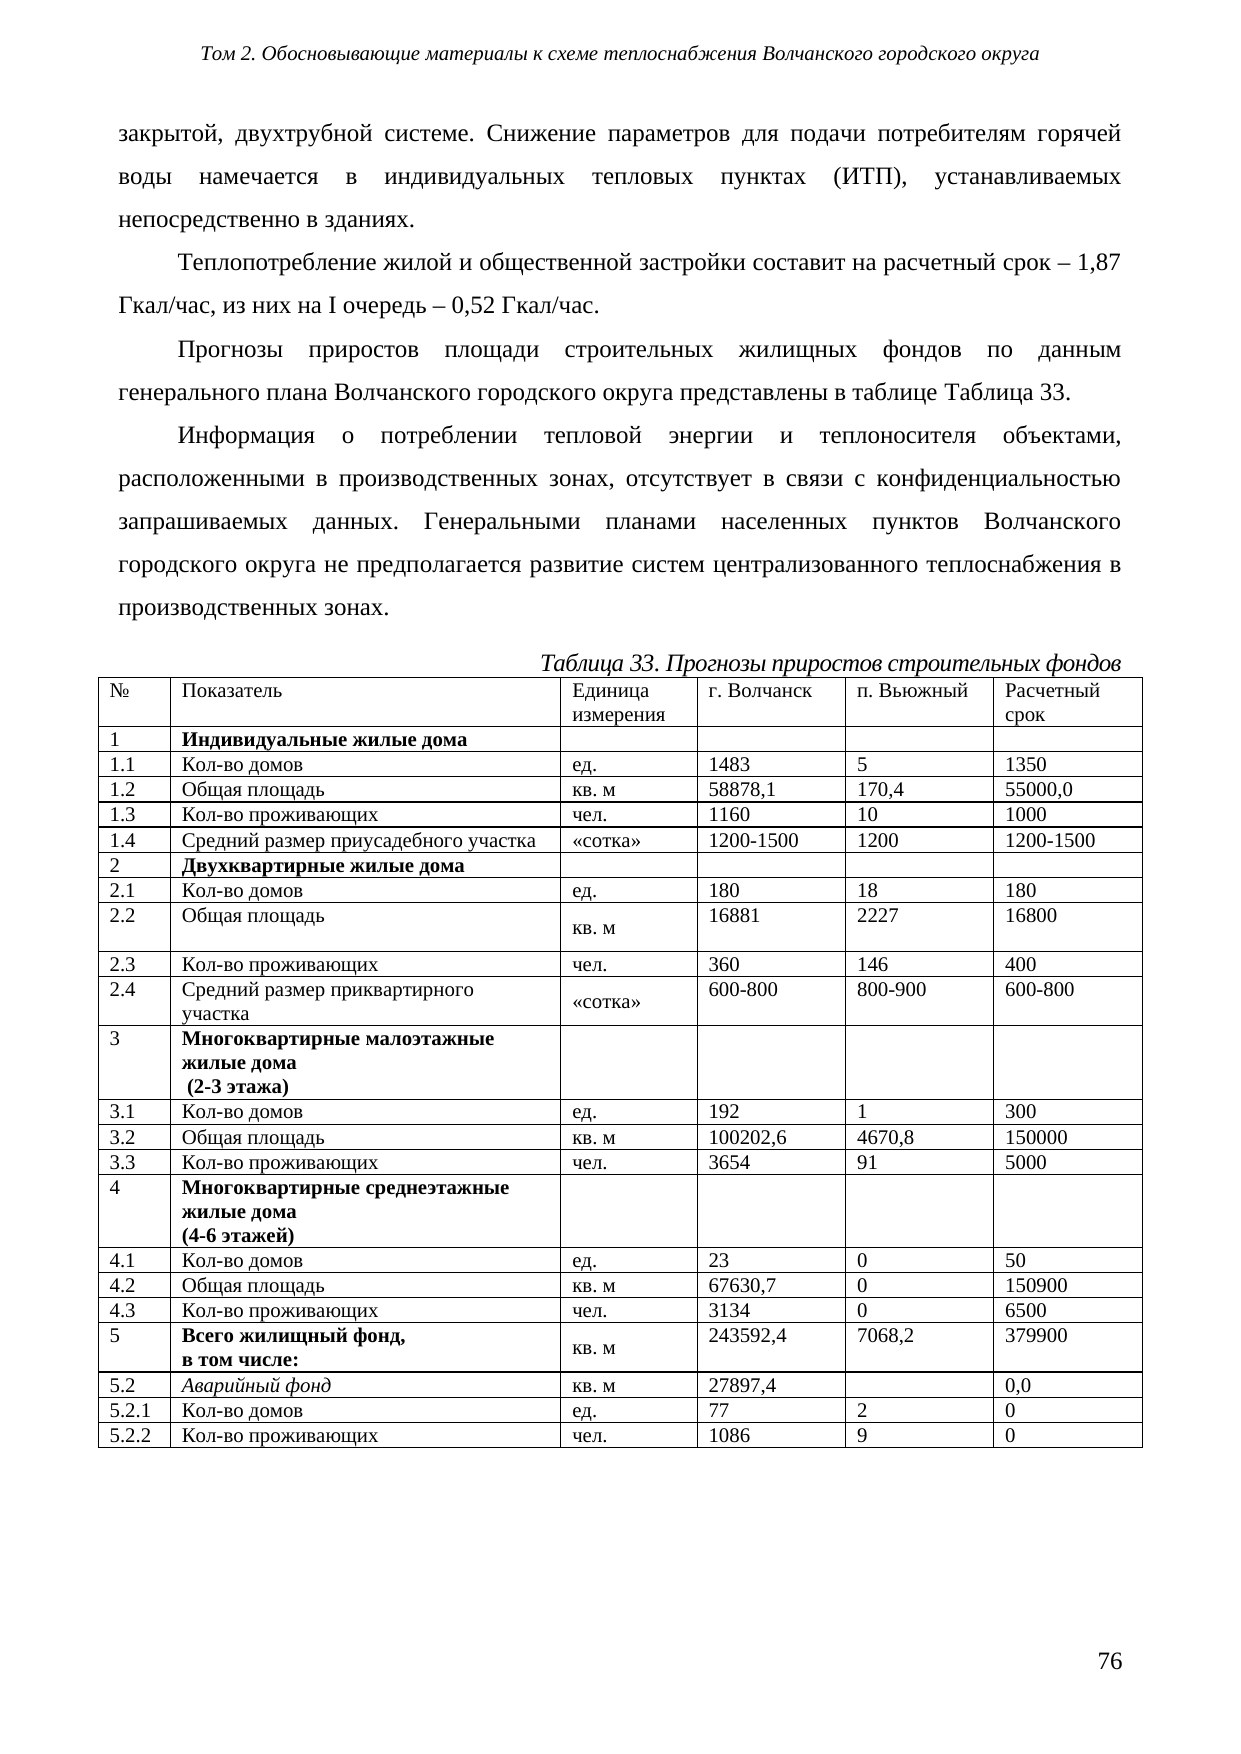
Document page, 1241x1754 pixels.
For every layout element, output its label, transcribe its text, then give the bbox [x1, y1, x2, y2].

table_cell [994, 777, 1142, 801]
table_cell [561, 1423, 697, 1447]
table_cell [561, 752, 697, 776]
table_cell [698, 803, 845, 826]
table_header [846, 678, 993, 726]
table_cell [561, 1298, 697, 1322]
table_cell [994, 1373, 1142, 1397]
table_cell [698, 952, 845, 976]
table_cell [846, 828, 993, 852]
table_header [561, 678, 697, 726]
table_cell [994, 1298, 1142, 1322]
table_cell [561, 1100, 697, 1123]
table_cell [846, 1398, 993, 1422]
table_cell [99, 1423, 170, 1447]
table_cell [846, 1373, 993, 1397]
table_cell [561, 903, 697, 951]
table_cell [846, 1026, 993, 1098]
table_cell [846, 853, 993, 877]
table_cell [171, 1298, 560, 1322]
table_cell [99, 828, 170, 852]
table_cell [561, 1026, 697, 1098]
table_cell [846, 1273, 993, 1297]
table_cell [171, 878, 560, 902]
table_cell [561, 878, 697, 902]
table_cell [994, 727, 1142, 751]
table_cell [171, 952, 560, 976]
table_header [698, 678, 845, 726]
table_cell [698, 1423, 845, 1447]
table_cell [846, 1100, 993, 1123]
text Теплопотребление жилой и общественной застройки составит на расчетный срок – 1,87 Гкал/час, из них на I очередь – 0,52 Гкал/час. [118, 247, 1122, 319]
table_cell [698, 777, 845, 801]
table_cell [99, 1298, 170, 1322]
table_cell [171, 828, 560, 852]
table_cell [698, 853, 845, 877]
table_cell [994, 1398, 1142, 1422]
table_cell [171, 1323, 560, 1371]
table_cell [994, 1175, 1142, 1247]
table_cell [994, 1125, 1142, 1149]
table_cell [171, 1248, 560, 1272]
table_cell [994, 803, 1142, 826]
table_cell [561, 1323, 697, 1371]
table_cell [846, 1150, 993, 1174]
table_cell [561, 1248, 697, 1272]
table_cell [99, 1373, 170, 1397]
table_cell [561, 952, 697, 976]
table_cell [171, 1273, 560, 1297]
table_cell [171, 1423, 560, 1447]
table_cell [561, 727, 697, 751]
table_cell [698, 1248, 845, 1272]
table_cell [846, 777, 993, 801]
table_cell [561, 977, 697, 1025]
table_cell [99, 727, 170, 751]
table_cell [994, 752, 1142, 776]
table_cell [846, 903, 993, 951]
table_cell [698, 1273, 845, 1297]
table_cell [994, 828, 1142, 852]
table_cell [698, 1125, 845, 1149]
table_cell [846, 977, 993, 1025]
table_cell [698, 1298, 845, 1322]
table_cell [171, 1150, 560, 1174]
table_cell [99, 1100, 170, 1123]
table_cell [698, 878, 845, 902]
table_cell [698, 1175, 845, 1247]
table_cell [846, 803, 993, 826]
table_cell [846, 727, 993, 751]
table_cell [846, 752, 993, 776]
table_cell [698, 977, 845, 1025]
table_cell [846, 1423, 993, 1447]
text Таблица 33. Прогнозы приростов строительных фондов [118, 648, 1122, 677]
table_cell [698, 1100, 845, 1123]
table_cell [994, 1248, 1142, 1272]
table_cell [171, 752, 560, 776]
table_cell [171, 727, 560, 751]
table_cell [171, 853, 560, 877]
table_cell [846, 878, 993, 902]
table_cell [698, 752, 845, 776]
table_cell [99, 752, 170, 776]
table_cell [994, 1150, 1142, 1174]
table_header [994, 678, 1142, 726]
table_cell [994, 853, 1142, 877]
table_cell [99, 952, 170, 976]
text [118, 118, 1122, 233]
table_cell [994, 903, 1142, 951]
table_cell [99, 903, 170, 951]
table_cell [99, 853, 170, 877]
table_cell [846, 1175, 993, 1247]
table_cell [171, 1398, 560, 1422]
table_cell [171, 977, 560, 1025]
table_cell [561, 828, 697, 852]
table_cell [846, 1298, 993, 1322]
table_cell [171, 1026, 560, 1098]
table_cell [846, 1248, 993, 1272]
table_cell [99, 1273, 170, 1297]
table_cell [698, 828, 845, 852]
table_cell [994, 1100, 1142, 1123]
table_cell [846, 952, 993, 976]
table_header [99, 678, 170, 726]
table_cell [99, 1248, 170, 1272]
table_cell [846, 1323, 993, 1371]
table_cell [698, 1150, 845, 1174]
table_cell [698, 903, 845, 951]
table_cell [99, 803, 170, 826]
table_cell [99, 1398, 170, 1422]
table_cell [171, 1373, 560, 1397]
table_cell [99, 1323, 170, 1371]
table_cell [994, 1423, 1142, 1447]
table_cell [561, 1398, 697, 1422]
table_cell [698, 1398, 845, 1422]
text Информация о потреблении тепловой энергии и теплоносителя объектами, расположенными в производственных зонах, отсутствует в связи с конфиденциальностью запрашиваемых данных. Генеральными планами населенных пунктов Волчанского городского округа не предполагается развитие систем централизованного теплоснабжения в производственных зонах. [118, 420, 1122, 621]
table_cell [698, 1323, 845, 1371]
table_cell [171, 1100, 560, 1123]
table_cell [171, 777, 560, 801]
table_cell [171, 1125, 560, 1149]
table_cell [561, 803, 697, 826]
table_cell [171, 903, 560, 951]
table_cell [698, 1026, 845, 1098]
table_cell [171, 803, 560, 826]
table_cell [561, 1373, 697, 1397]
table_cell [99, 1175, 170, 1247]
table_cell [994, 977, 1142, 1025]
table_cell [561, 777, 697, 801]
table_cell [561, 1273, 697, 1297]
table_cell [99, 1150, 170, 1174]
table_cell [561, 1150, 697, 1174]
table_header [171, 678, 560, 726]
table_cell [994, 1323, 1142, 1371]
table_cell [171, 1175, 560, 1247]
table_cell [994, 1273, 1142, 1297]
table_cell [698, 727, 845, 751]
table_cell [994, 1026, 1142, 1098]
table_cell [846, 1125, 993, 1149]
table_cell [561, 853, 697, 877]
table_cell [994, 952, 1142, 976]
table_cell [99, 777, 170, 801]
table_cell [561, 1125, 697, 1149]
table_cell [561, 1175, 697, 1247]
text Прогнозы приростов площади строительных жилищных фондов по данным генерального плана Волчанского городского округа представлены в таблице Таблица 33. [118, 334, 1122, 406]
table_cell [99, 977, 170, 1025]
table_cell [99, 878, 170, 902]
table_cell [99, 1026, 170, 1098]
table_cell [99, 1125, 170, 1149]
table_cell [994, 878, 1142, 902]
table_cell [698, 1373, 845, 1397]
